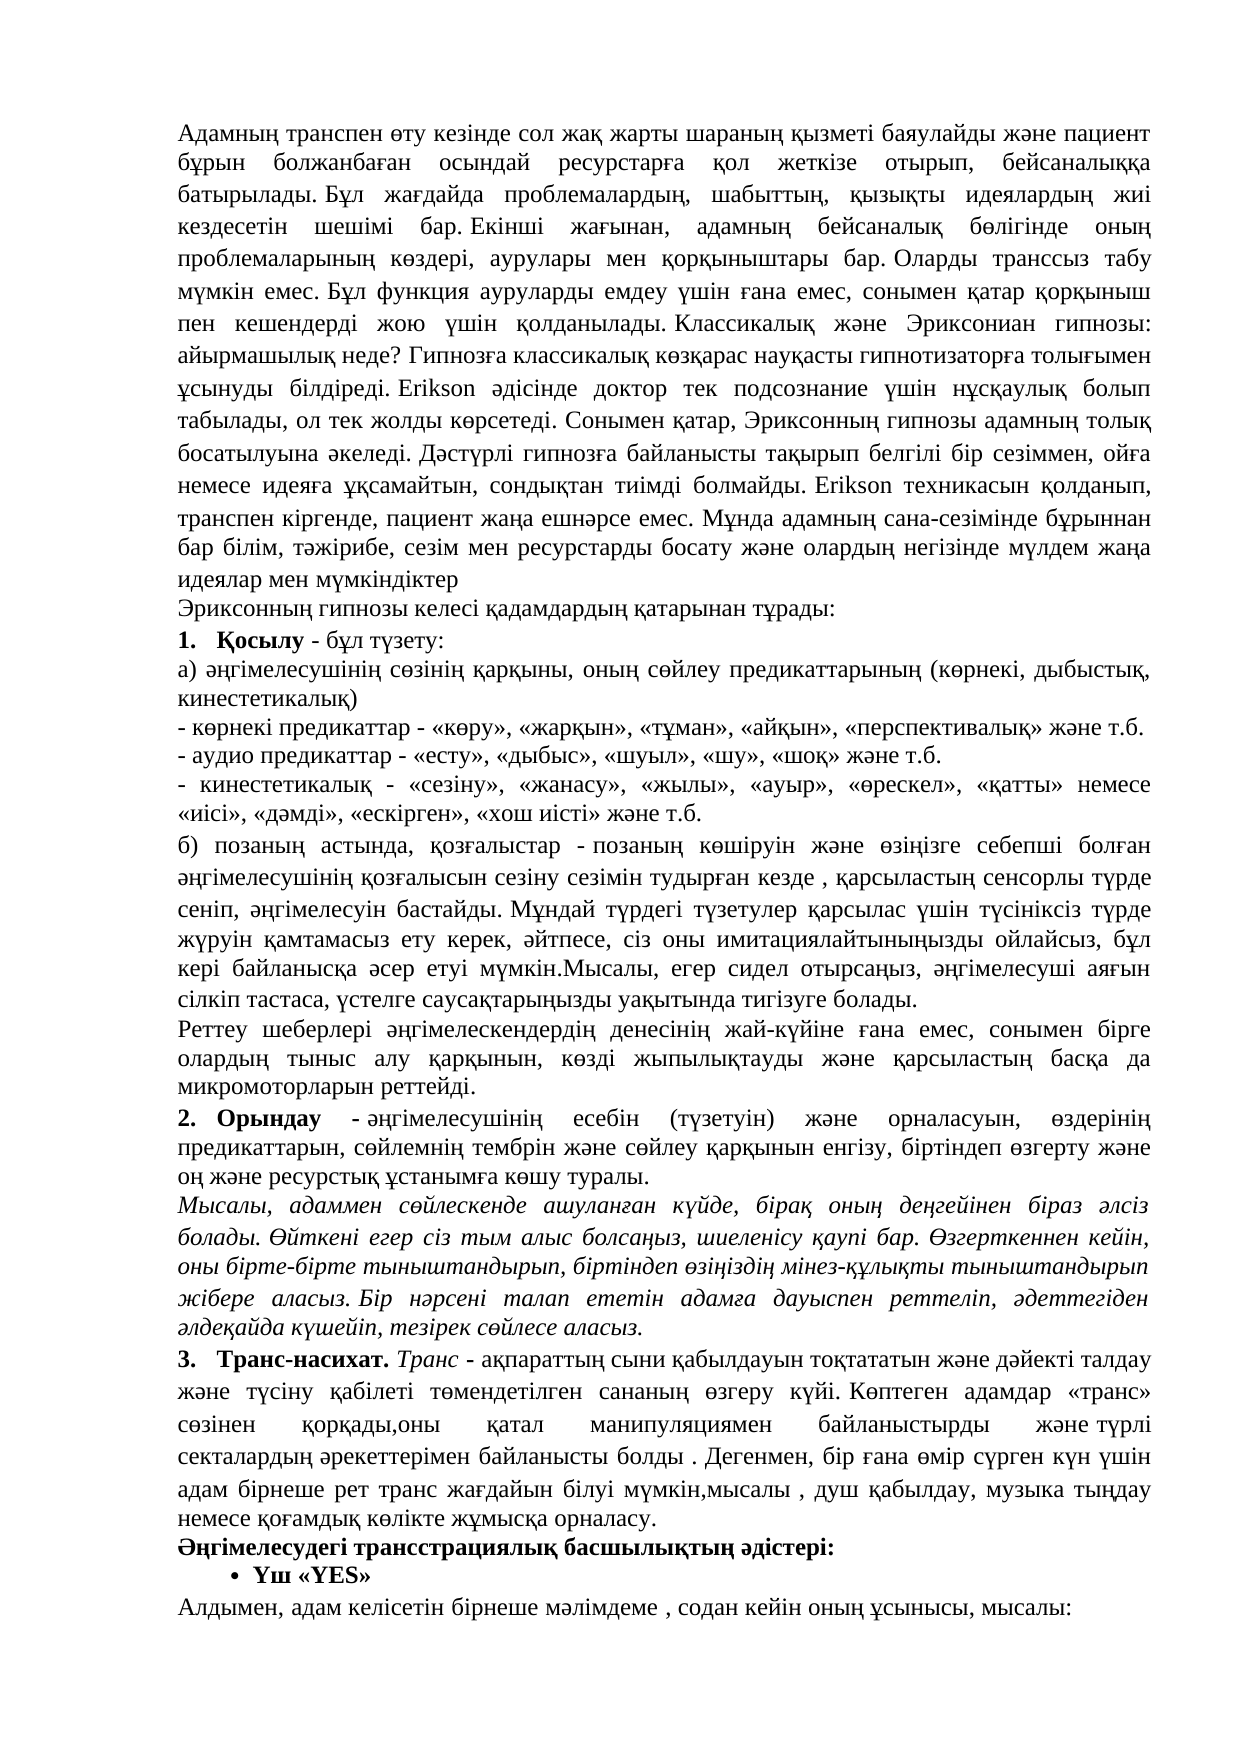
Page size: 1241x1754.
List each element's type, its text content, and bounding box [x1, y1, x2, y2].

text - аудио предикаттар - «есту», «дыбыс», «шуыл», «шу», «шоқ» және т.б. [177, 741, 1152, 769]
text Эриксонның гипнозы келесі қадамдардың қатарынан тұрады: [177, 593, 1152, 622]
text - кинестетикалық - «сезіну», «жанасу», «жылы», «ауыр», «өрескел», «қатты» немесе «иісі», «дәмді», «ескірген», «хош иісті» және т.б. [177, 769, 1152, 827]
text Алдымен, адам келісетін бірнеше мәлімдеме , содан кейін оның ұсынысы, мысалы: [177, 1589, 1152, 1622]
text а) әңгімелесушінің сөзінің қарқыны, оның сөйлеу предикаттарының (көрнекі, дыбыстық, кинестетикалық) [177, 654, 1152, 712]
text - көрнекі предикаттар - «көру», «жарқын», «тұман», «айқын», «перспективалық» және т.б. [177, 712, 1152, 741]
text Әңгімелесудегі трансстрациялық басшылықтың әдістері: [177, 1532, 1152, 1561]
text 3. Транс-насихат. Транс - ақпараттың сыни қабылдауын тоқтататын және дәйекті талдау және түсіну қабілеті төмендетілген сананың өзгеру күйі. Көптеген адамдар «транс» сөзінен қорқады,оны қатал манипуляциямен байланыстырды және түрлі секталардың әрекеттерімен байланысты болды . Дегенмен, бір ғана өмір сүрген күн үшін адам бірнеше рет транс жағдайын білуі мүмкін,мысалы , душ қабылдау, музыка тыңдау немесе қоғамдық көлікте жұмысқа орналасу. [177, 1341, 1152, 1532]
text 1. Қосылу - бұл түзету: [177, 622, 1152, 654]
text Адамның транспен өту кезінде сол жақ жарты шараның қызметі баяулайды және пациент бұрын болжанбаған осындай ресурстарға қол жеткізе отырып, бейсаналыққа батырылады. Бұл жағдайда проблемалардың, шабыттың, қызықты идеялардың жиі кездесетін шешімі бар. Екінші жағынан, адамның бейсаналық бөлігінде оның проблемаларының көздері, аурулары мен қорқыныштары бар. Оларды транссыз табу мүмкін емес. Бұл функция ауруларды емдеу үшін ғана емес, сонымен қатар қорқыныш пен кешендерді жою үшін қолданылады. Классикалық және Эриксониан гипнозы: айырмашылық неде? Гипнозға классикалық көзқарас науқасты гипнотизаторға толығымен ұсынуды білдіреді. Erikson әдісінде доктор тек подсознание үшін нұсқаулық болып табылады, ол тек жолды көрсетеді. Сонымен қатар, Эриксонның гипнозы адамның толық босатылуына әкеледі. Дәстүрлі гипнозға байланысты тақырып белгілі бір сезіммен, ойға немесе идеяға ұқсамайтын, сондықтан тиімді болмайды. Erikson техникасын қолданып, транспен кіргенде, пациент жаңа ешнәрсе емес. Мұнда адамның сана-сезімінде бұрыннан бар білім, тәжірибе, сезім мен ресурстарды босату және олардың негізінде мүлдем жаңа идеялар мен мүмкіндіктер [177, 118, 1152, 593]
list Үш «YES» [231, 1561, 1152, 1589]
text б) позаның астында, қозғалыстар - позаның көшіруін және өзіңізге себепші болған әңгімелесушінің қозғалысын сезіну сезімін тудырған кезде , қарсыластың сенсорлы түрде сеніп, әңгімелесуін бастайды. Мұндай түрдегі түзетулер қарсылас үшін түсініксіз түрде жүруін қамтамасыз ету керек, әйтпесе, сіз оны имитациялайтыныңызды ойлайсыз, бұл кері байланысқа әсер етуі мүмкін.Мысалы, егер сидел отырсаңыз, әңгімелесуші аяғын сілкіп тастаса, үстелге саусақтарыңызды уақытында тигізуге болады. [177, 827, 1152, 1014]
text Реттеу шеберлері әңгімелескендердің денесінің жай-күйіне ғана емес, сонымен бірге олардың тыныс алу қарқынын, көзді жыпылықтауды және қарсыластың басқа да микромоторларын реттейді. [177, 1014, 1152, 1100]
text 2. Орындау - әңгімелесушінің есебін (түзетуін) және орналасуын, өздерінің предикаттарын, сөйлемнің тембрін және сөйлеу қарқынын енгізу, біртіндеп өзгерту және оң және ресурстық ұстанымға көшу туралы. [177, 1100, 1152, 1190]
text Мысалы, адаммен сөйлескенде ашуланған күйде, бірақ оның деңгейінен біраз әлсіз болады. Өйткені егер сіз тым алыс болсаңыз, шиеленісу қаупі бар. Өзгерткеннен кейін, оны бірте-бірте тыныштандырып, біртіндеп өзіңіздің мінез-құлықты тыныштандырып жібере аласыз. Бір нәрсені талап ететін адамға дауыспен реттеліп, әдеттегіден әлдеқайда күшейіп, тезірек сөйлесе аласыз. [177, 1190, 1152, 1341]
